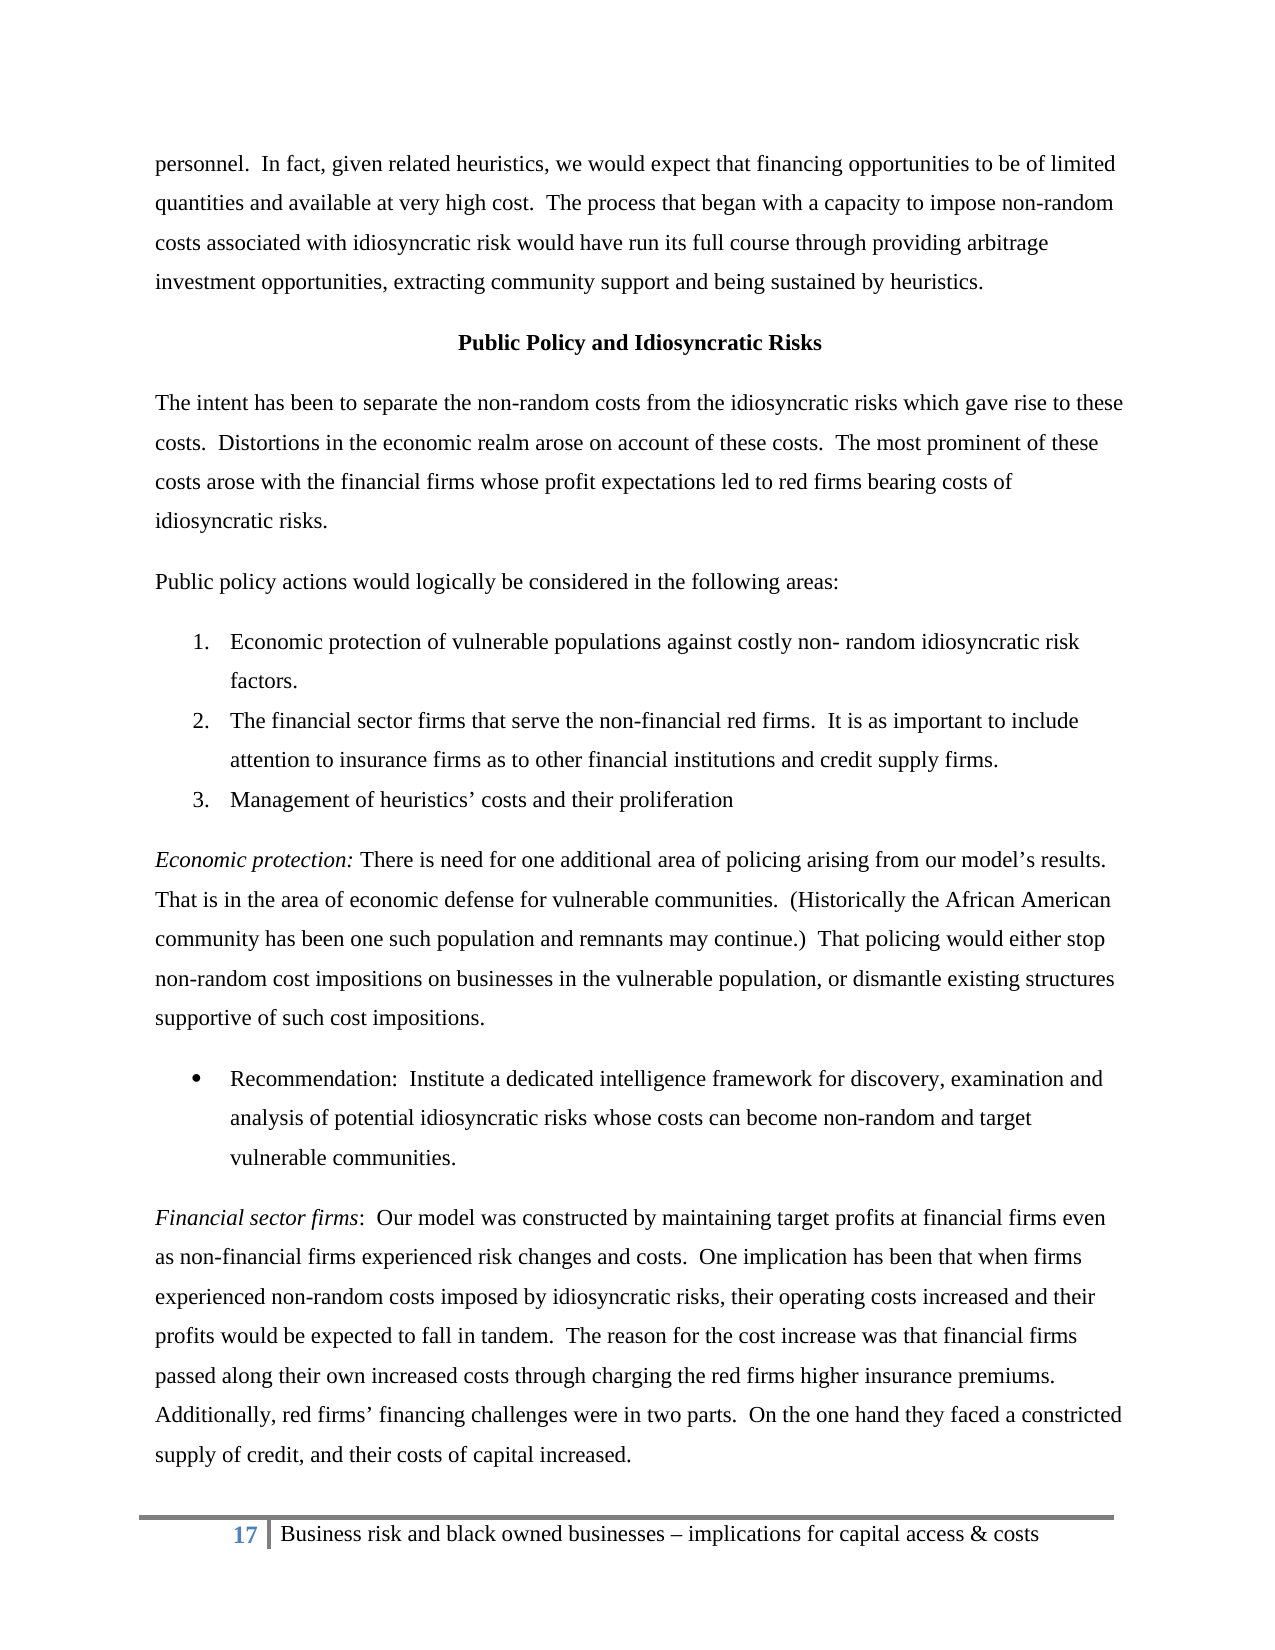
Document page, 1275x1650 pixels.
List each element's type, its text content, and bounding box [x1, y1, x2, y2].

text Public Policy and Idiosyncratic Risks [155, 329, 1125, 355]
list The financial sector firms that serve the non-financial red firms. It is as important to include attention to insurance firms as to other financial institutions and credit supply firms. [192, 707, 1125, 773]
list Recommendation: Institute a dedicated intelligence framework for discovery, examination and analysis of potential idiosyncratic risks whose costs can become non-random and target vulnerable communities. [192, 1064, 1125, 1170]
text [155, 150, 1125, 295]
list Economic protection of vulnerable populations against costly non- random idiosyncratic risk factors. [192, 628, 1125, 694]
text Public policy actions would logically be considered in the following areas: [155, 568, 1125, 594]
text Financial sector firms: Our model was constructed by maintaining target profits at financial firms even as non-financial firms experienced risk changes and costs. One implication has been that when firms experienced non-random costs imposed by idiosyncratic risks, their operating costs increased and their profits would be expected to fall in tandem. The reason for the cost increase was that financial firms passed along their own increased costs through charging the red firms higher insurance premiums. Additionally, red firms’ financing challenges were in two parts. On the one hand they faced a constricted supply of credit, and their costs of capital increased. [155, 1204, 1125, 1467]
text The intent has been to separate the non-random costs from the idiosyncratic risks which gave rise to these costs. Distortions in the economic realm arose on account of these costs. The most prominent of these costs arose with the financial firms whose profit expectations led to red firms bearing costs of idiosyncratic risks. [155, 389, 1125, 534]
text Economic protection: There is need for one additional area of policing arising from our model’s results. That is in the area of economic defense for vulnerable communities. (Historically the African American community has been one such population and remnants may continue.) That policing would either stop non-random cost impositions on businesses in the vulnerable population, or dismantle existing structures supportive of such cost impositions. [155, 846, 1125, 1031]
list Management of heuristics’ costs and their proliferation [192, 786, 1125, 812]
